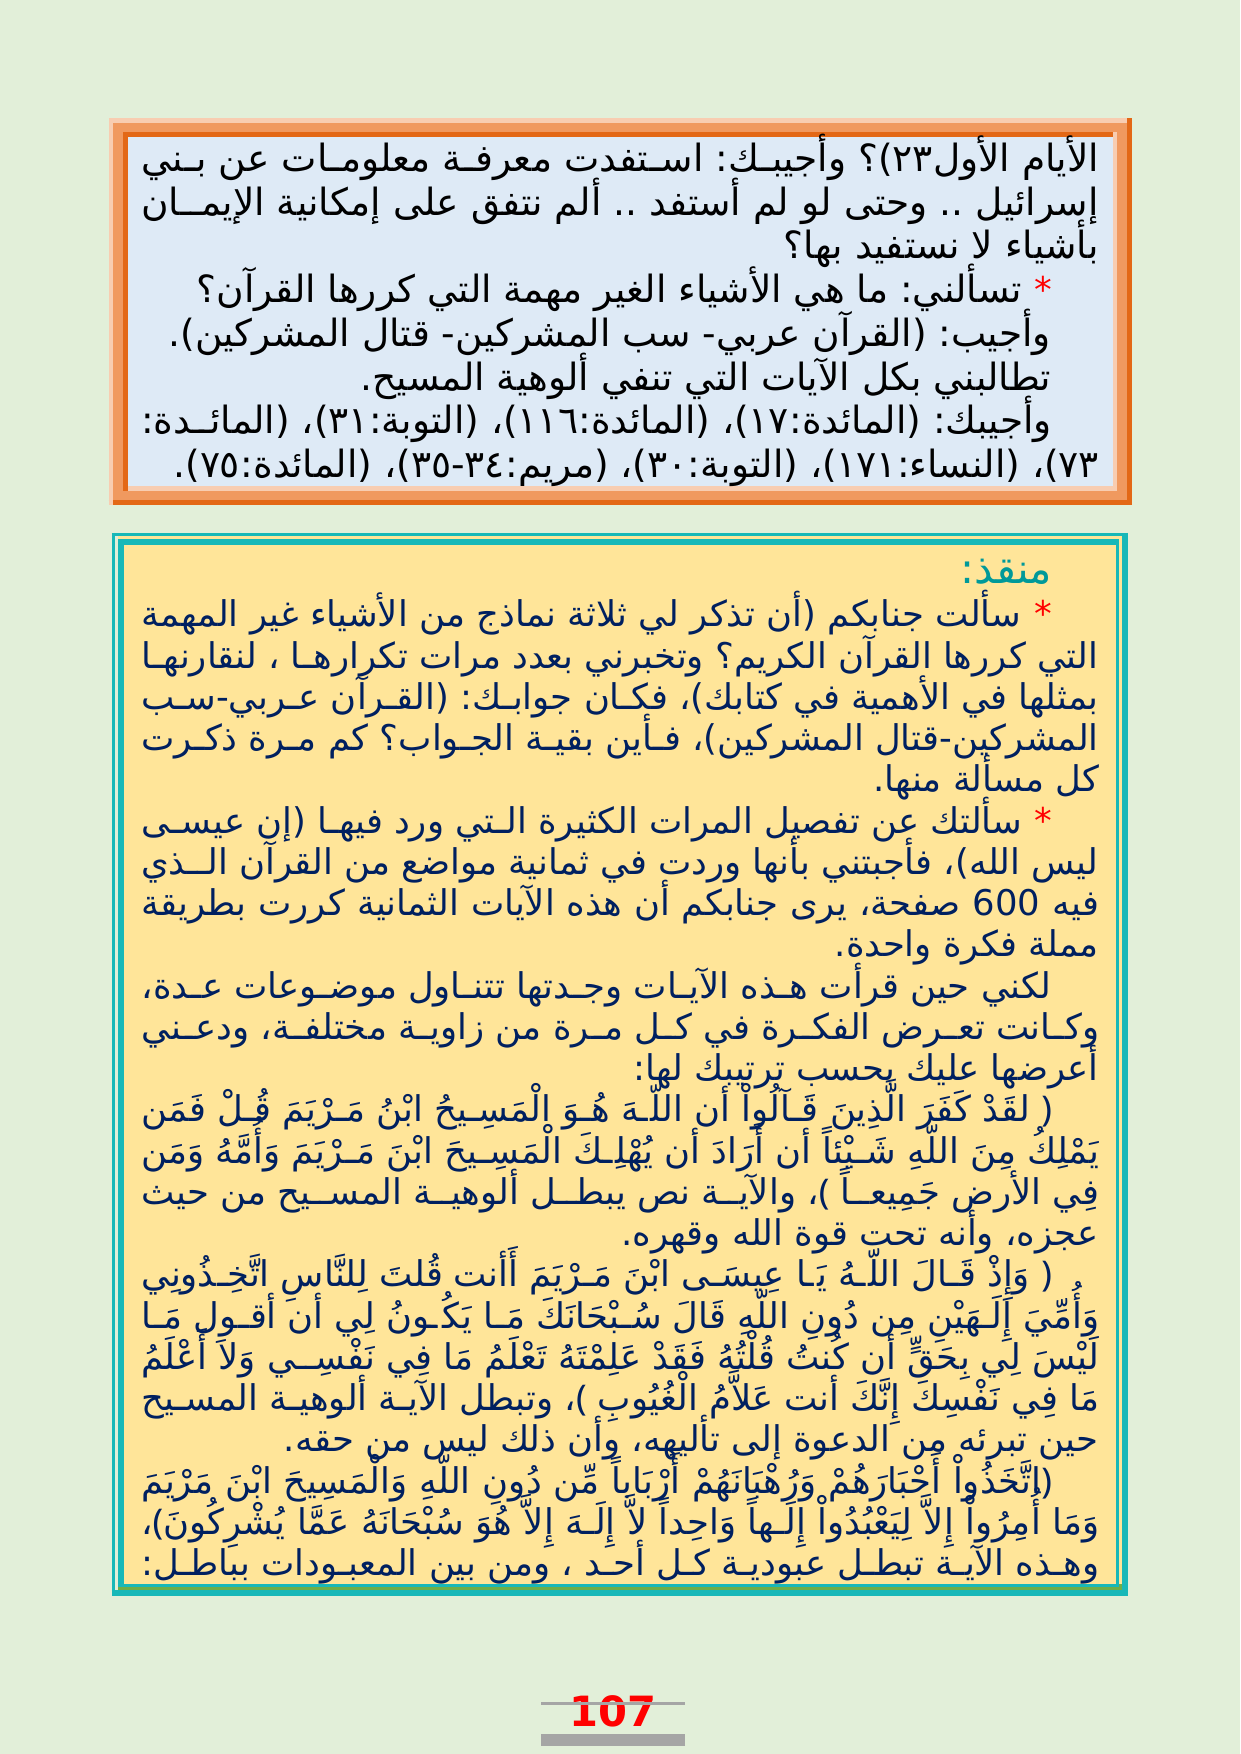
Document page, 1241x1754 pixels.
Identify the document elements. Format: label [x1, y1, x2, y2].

table_header [118, 536, 1122, 1584]
table_header [128, 137, 1113, 486]
